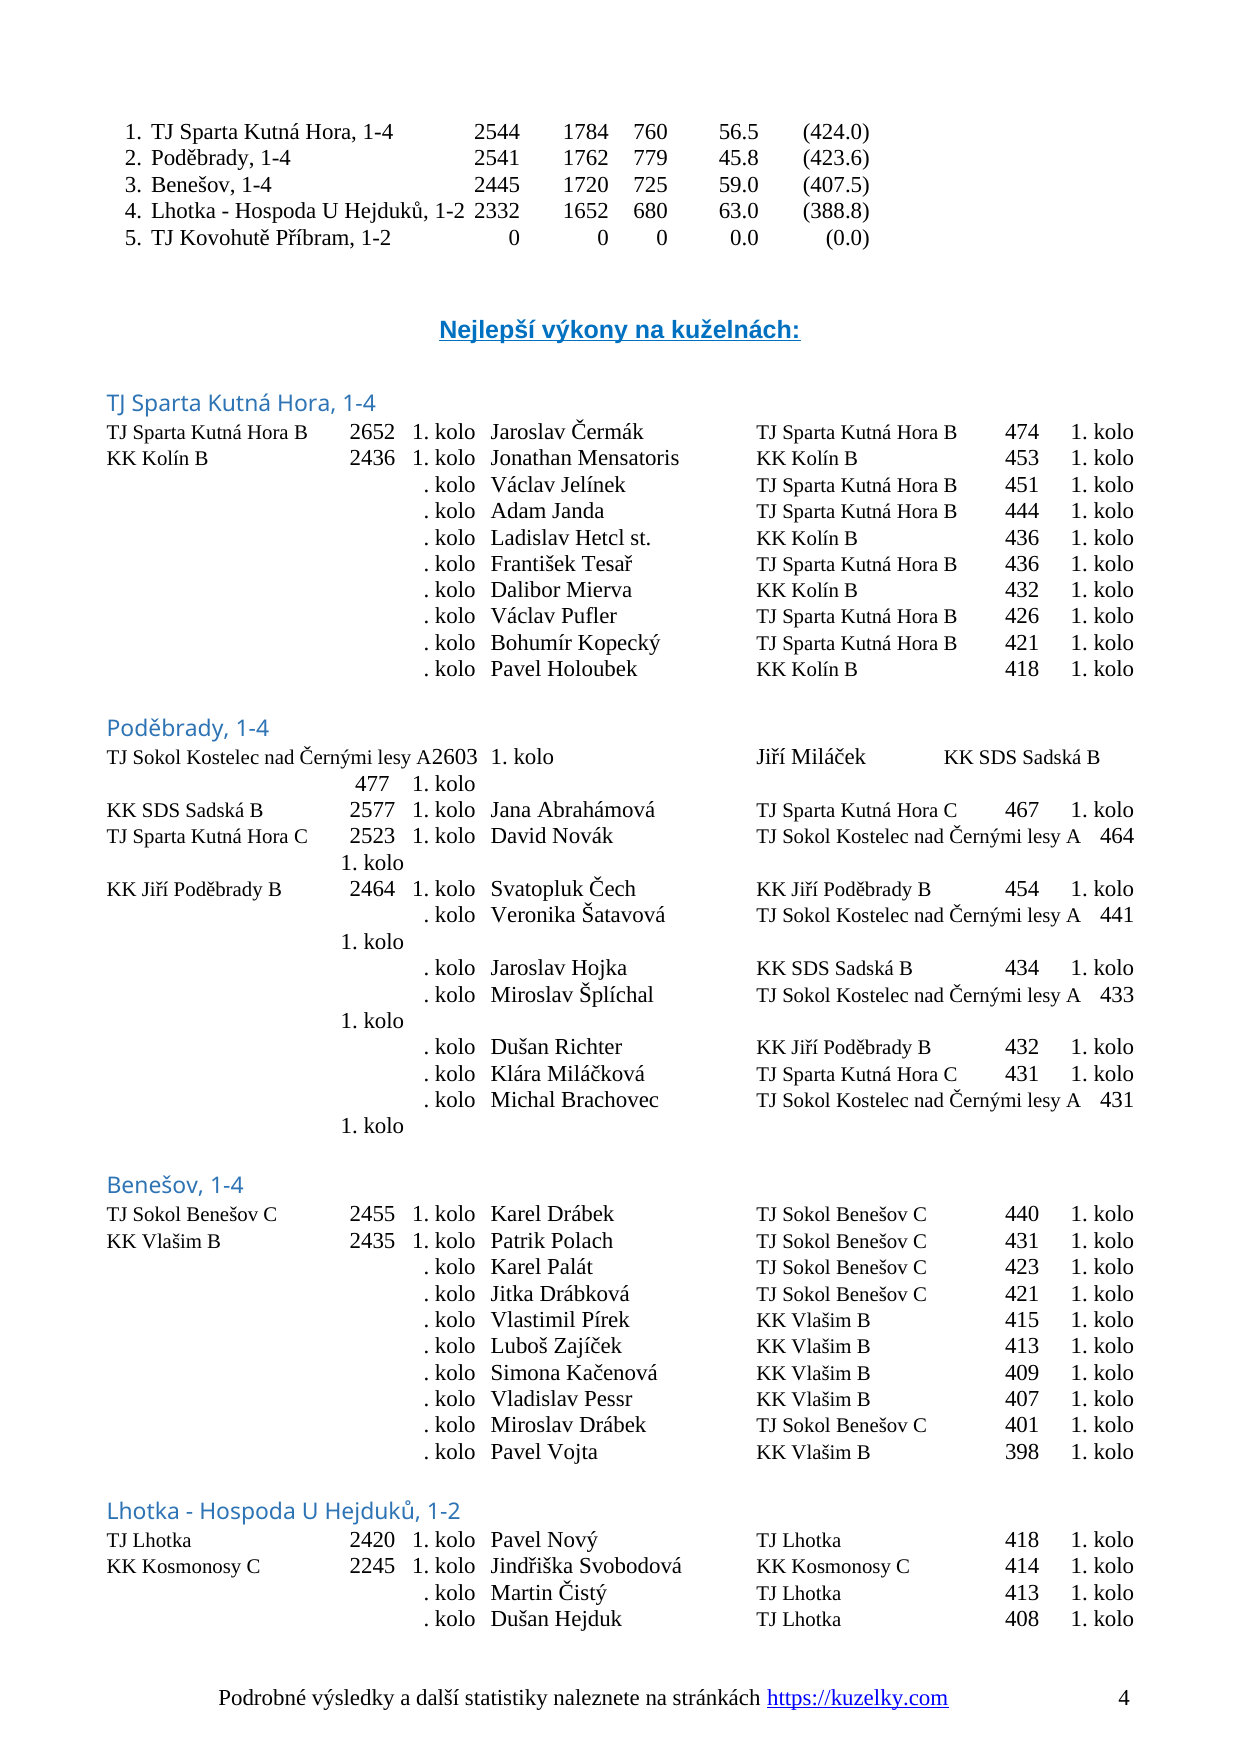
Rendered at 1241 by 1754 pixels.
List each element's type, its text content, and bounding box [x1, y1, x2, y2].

subtitle Poděbrady, 1-4 [106, 712, 1134, 743]
text 3. Benešov, 1-4 2445 1720 725 59.0 (407.5) [106, 171, 1134, 197]
text TJ Sokol Kostelec nad Černými lesy A 2603 1. kolo Jiří Miláček KK SDS Sadská B 477 1. kolo [106, 743, 1134, 796]
text . kolo Adam Janda TJ Sparta Kutná Hora B 444 1. kolo [106, 497, 1134, 523]
text . kolo Klára Miláčková TJ Sparta Kutná Hora C 431 1. kolo [106, 1060, 1134, 1086]
text 1. TJ Sparta Kutná Hora, 1-4 2544 1784 760 56.5 (424.0) [106, 118, 1134, 144]
text KK Kolín B 2436 1. kolo Jonathan Mensatoris KK Kolín B 453 1. kolo [106, 444, 1134, 471]
text . kolo Michal Brachovec TJ Sokol Kostelec nad Černými lesy A 431 1. kolo [106, 1086, 1134, 1139]
text 5. TJ Kovohutě Příbram, 1-2 0 0 0 0.0 (0.0) [106, 223, 1134, 250]
text TJ Sparta Kutná Hora C 2523 1. kolo David Novák TJ Sokol Kostelec nad Černými lesy A 464 1. kolo [106, 822, 1134, 875]
subtitle Lhotka - Hospoda U Hejduků, 1-2 [106, 1494, 1134, 1526]
text . kolo Vlastimil Pírek KK Vlašim B 415 1. kolo [106, 1306, 1134, 1332]
text . kolo Václav Jelínek TJ Sparta Kutná Hora B 451 1. kolo [106, 471, 1134, 497]
text Nejlepší výkony na kuželnách: [94, 315, 1145, 344]
text . kolo Jaroslav Hojka KK SDS Sadská B 434 1. kolo [106, 954, 1134, 981]
text . kolo Karel Palát TJ Sokol Benešov C 423 1. kolo [106, 1253, 1134, 1279]
text . kolo Pavel Holoubek KK Kolín B 418 1. kolo [106, 655, 1134, 682]
text . kolo Dalibor Mierva KK Kolín B 432 1. kolo [106, 576, 1134, 603]
text . kolo Dušan Richter KK Jiří Poděbrady B 432 1. kolo [106, 1033, 1134, 1060]
text . kolo Pavel Vojta KK Vlašim B 398 1. kolo [106, 1438, 1134, 1464]
text TJ Sokol Benešov C 2455 1. kolo Karel Drábek TJ Sokol Benešov C 440 1. kolo [106, 1201, 1134, 1227]
text . kolo Simona Kačenová KK Vlašim B 409 1. kolo [106, 1359, 1134, 1385]
text . kolo Bohumír Kopecký TJ Sparta Kutná Hora B 421 1. kolo [106, 629, 1134, 655]
text . kolo Luboš Zajíček KK Vlašim B 413 1. kolo [106, 1332, 1134, 1359]
text . kolo Martin Čistý TJ Lhotka 413 1. kolo [106, 1578, 1134, 1605]
text KK Vlašim B 2435 1. kolo Patrik Polach TJ Sokol Benešov C 431 1. kolo [106, 1227, 1134, 1253]
text . kolo Vladislav Pessr KK Vlašim B 407 1. kolo [106, 1385, 1134, 1411]
subtitle Benešov, 1-4 [106, 1169, 1134, 1201]
text . kolo Miroslav Šplíchal TJ Sokol Kostelec nad Černými lesy A 433 1. kolo [106, 981, 1134, 1033]
text . kolo Miroslav Drábek TJ Sokol Benešov C 401 1. kolo [106, 1411, 1134, 1438]
text 2. Poděbrady, 1-4 2541 1762 779 45.8 (423.6) [106, 144, 1134, 171]
text . kolo František Tesař TJ Sparta Kutná Hora B 436 1. kolo [106, 550, 1134, 576]
text . kolo Veronika Šatavová TJ Sokol Kostelec nad Černými lesy A 441 1. kolo [106, 902, 1134, 954]
text . kolo Dušan Hejduk TJ Lhotka 408 1. kolo [106, 1605, 1134, 1631]
text KK Jiří Poděbrady B 2464 1. kolo Svatopluk Čech KK Jiří Poděbrady B 454 1. kolo [106, 875, 1134, 902]
text KK Kosmonosy C 2245 1. kolo Jindřiška Svobodová KK Kosmonosy C 414 1. kolo [106, 1552, 1134, 1578]
text . kolo Václav Pufler TJ Sparta Kutná Hora B 426 1. kolo [106, 603, 1134, 629]
text 4. Lhotka - Hospoda U Hejduků, 1-2 2332 1652 680 63.0 (388.8) [106, 197, 1134, 223]
text KK SDS Sadská B 2577 1. kolo Jana Abrahámová TJ Sparta Kutná Hora C 467 1. kolo [106, 796, 1134, 822]
text TJ Sparta Kutná Hora B 2652 1. kolo Jaroslav Čermák TJ Sparta Kutná Hora B 474 1. kolo [106, 418, 1134, 444]
subtitle TJ Sparta Kutná Hora, 1-4 [106, 387, 1134, 418]
text . kolo Ladislav Hetcl st. KK Kolín B 436 1. kolo [106, 523, 1134, 550]
text TJ Lhotka 2420 1. kolo Pavel Nový TJ Lhotka 418 1. kolo [106, 1526, 1134, 1552]
text . kolo Jitka Drábková TJ Sokol Benešov C 421 1. kolo [106, 1279, 1134, 1306]
